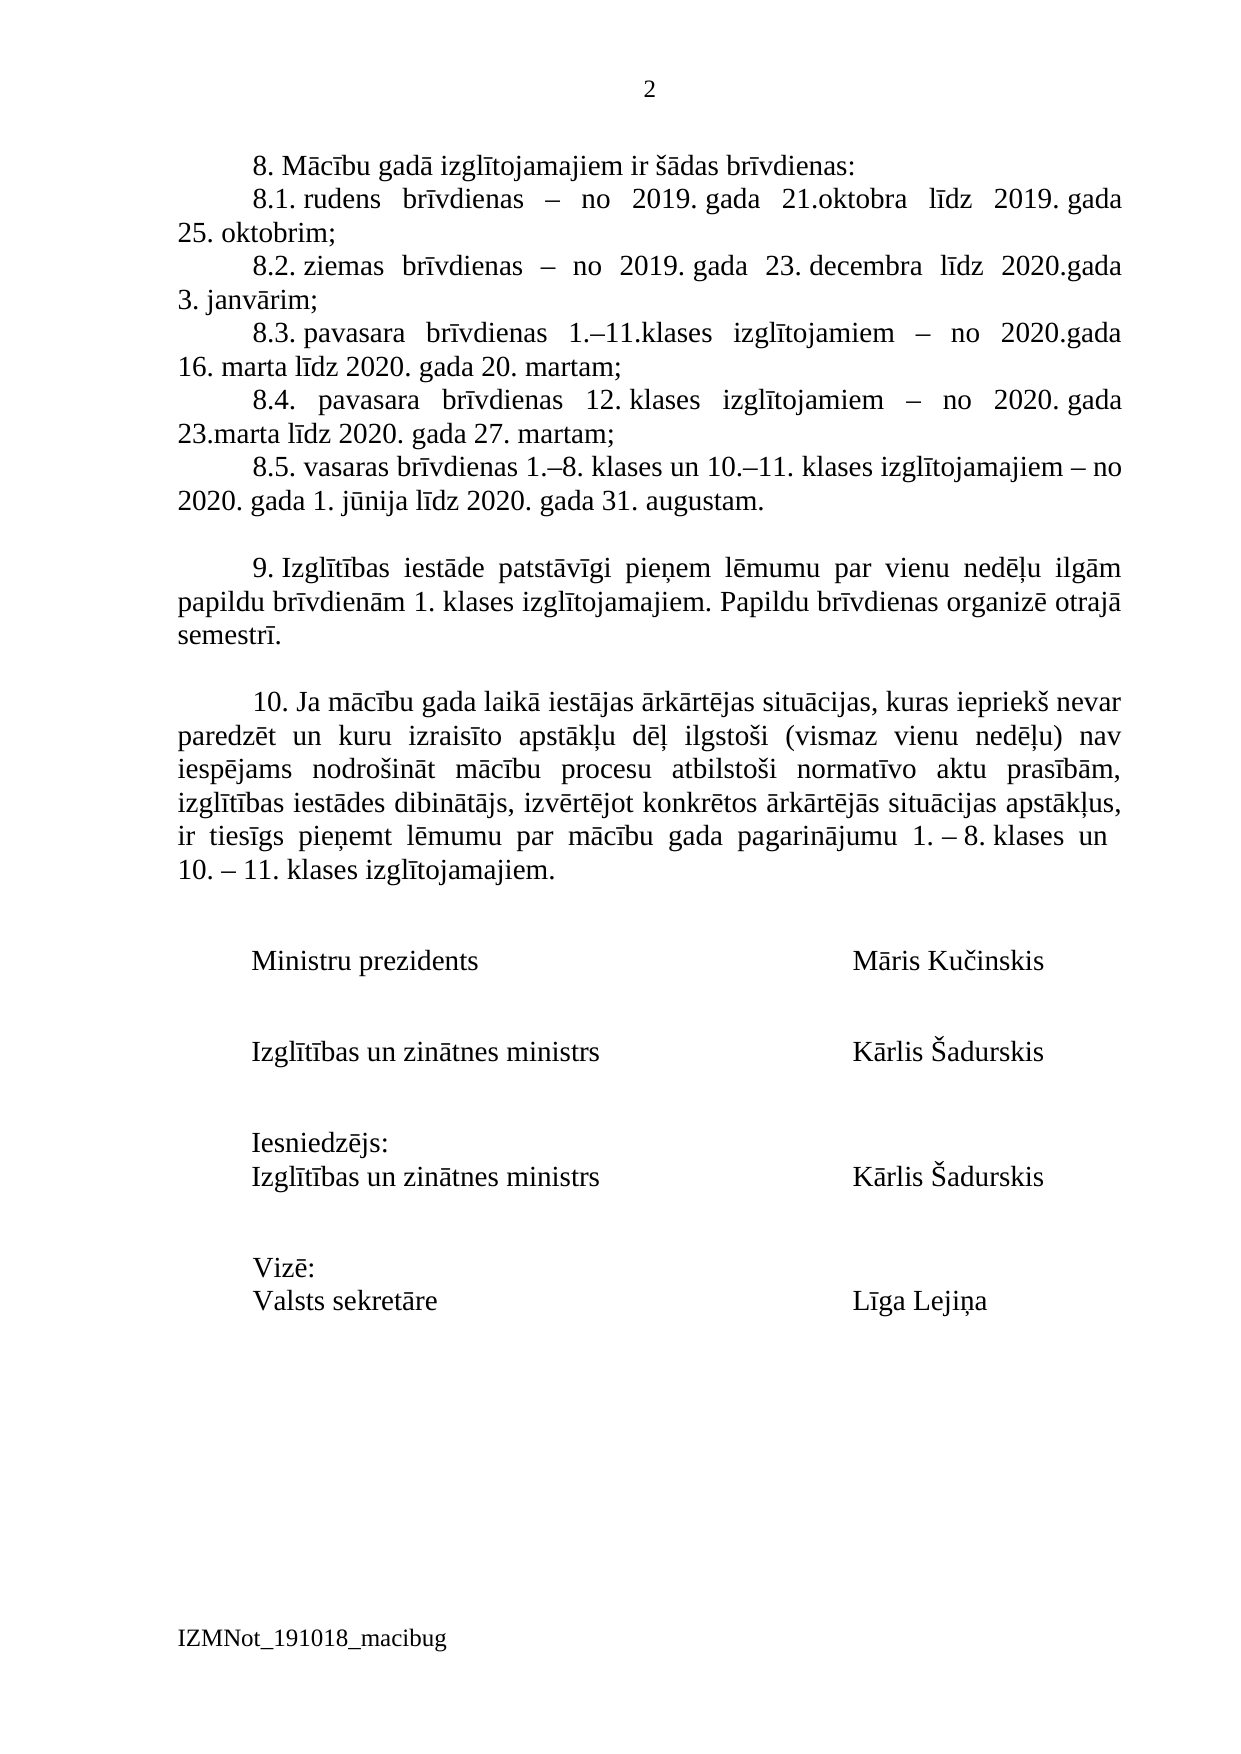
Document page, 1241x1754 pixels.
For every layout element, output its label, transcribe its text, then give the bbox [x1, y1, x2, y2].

text 8.2. ziemas brīvdienas – no 2019. gada 23. decembra līdz 2020.gada 3. janvārim; [177, 248, 1122, 315]
text Iesniedzējs: [177, 1125, 1122, 1159]
text Valsts sekretāre Līga Lejiņa [177, 1283, 1122, 1317]
text 8.5. vasaras brīvdienas 1.–8. klases un 10.–11. klases izglītojamajiem – no 2020. gada 1. jūnija līdz 2020. gada 31. augustam. [177, 449, 1122, 517]
text Izglītības un zinātnes ministrs Kārlis Šadurskis [177, 1034, 1122, 1068]
text 8.1. rudens brīvdienas – no 2019. gada 21.oktobra līdz 2019. gada 25. oktobrim; [177, 181, 1122, 248]
text 10. Ja mācību gada laikā iestājas ārkārtējas situācijas, kuras iepriekš nevar paredzēt un kuru izraisīto apstākļu dēļ ilgstoši (vismaz vienu nedēļu) nav iespējams nodrošināt mācību procesu atbilstoši normatīvo prasībām, izglītības iestādes dibinātājs, izvērtējot konkrētos ārkārtējās situācijas apstākļus, ir tiesīgs pieņemt par mācību gada pagarinājumu 1. – 8. klases un 10. – 11. klases izglītojamajiem. [177, 684, 1122, 886]
text 8.3. pavasara brīvdienas 1.–11.klases izglītojamiem – no 2020.gada 16. marta līdz 2020. gada 20. martam; [177, 315, 1122, 382]
text Vizē: [177, 1250, 1122, 1283]
text 8. Mācību gadā izglītojamajiem ir šādas brīvdienas: [177, 148, 1122, 181]
text Ministru prezidents Māris Kučinskis [177, 943, 1122, 977]
text 8.4. pavasara brīvdienas 12. klases izglītojamiem – no 2020. gada 23.marta līdz 2020. gada 27. martam; [177, 382, 1122, 449]
text Izglītības un zinātnes ministrs Kārlis Šadurskis [177, 1159, 1122, 1192]
text 9. Izglītības iestāde patstāvīgi pieņem par vienu nedēļu ilgām papildu brīvdienām 1. klases izglītojamajiem. Papildu brīvdienas organizē otrajā semestrī. [177, 550, 1122, 651]
